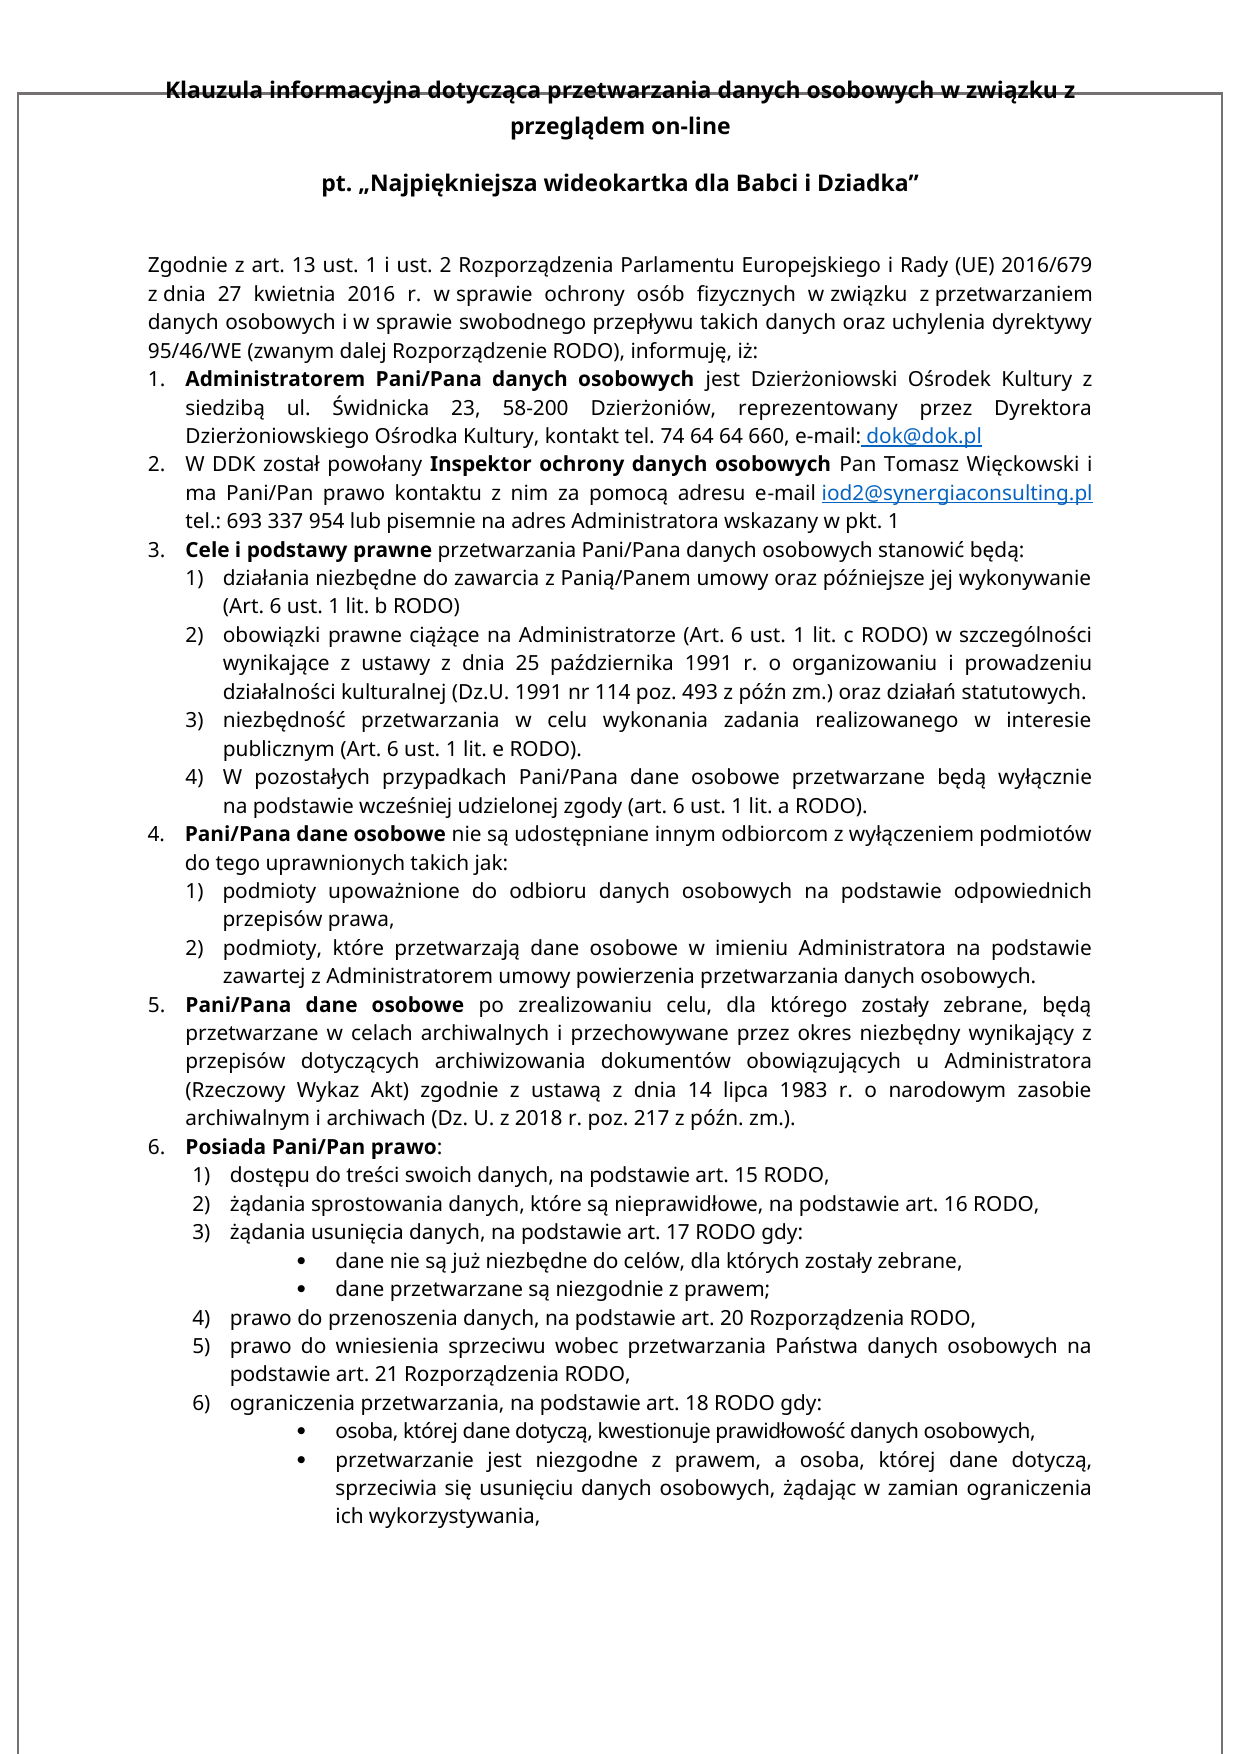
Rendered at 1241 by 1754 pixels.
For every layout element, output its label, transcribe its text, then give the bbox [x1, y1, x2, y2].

list żądania sprostowania danych, które są nieprawidłowe, na podstawie art. 16 RODO, [192, 1189, 1093, 1217]
list podmioty upoważnione do odbioru danych osobowych na podstawie odpowiednich przepisów prawa, [185, 876, 1093, 933]
list dane przetwarzane są niezgodnie z prawem; [298, 1274, 1093, 1303]
list prawo do przenoszenia danych, na podstawie art. 20 Rozporządzenia RODO, [192, 1303, 1093, 1331]
list Pani/Pana dane osobowe po zrealizowaniu celu, dla którego zostały zebrane, będą przetwarzane w celach archiwalnych i przechowywane przez okres niezbędny wynikający z przepisów dotyczących archiwizowania dokumentów obowiązujących u Administratora (Rzeczowy Wykaz Akt) zgodnie z ustawą z dnia 14 lipca 1983 r. o narodowym zasobie archiwalnym i archiwach (Dz. U. z 2018 r. poz. 217 z późn. zm.). [148, 990, 1093, 1132]
list osoba, której dane dotyczą, kwestionuje prawidłowość danych osobowych, [298, 1416, 1093, 1445]
list Administratorem Pani/Pana danych osobowych jest Dzierżoniowski Ośrodek Kultury z siedzibą ul. Świdnicka 23, 58-200 Dzierżoniów, reprezentowany przez Dyrektora Dzierżoniowskiego Ośrodka Kultury, kontakt tel. 74 64 64 660, e-mail: dok@dok.pl [148, 364, 1093, 449]
list W DDK został powołany Inspektor ochrony danych osobowych Pan Tomasz Więckowski i ma Pani/Pan prawo kontaktu z nim za pomocą adresu e-mail iod2@synergiaconsulting.pl tel.: 693 337 954 lub pisemnie na adres Administratora wskazany w pkt. 1 [148, 449, 1093, 535]
list żądania usunięcia danych, na podstawie art. 17 RODO gdy: [192, 1217, 1093, 1246]
list dostępu do treści swoich danych, na podstawie art. 15 RODO, [192, 1160, 1093, 1189]
list podmioty, które przetwarzają dane osobowe w imieniu Administratora na podstawie zawartej z Administratorem umowy powierzenia przetwarzania danych osobowych. [185, 933, 1093, 990]
list Cele i podstawy prawne przetwarzania Pani/Pana danych osobowych stanowić będą: [148, 535, 1093, 563]
list obowiązki prawne ciążące na Administratorze (Art. 6 ust. 1 lit. c RODO) w szczególności wynikające z ustawy z dnia 25 października 1991 r. o organizowaniu i prowadzeniu działalności kulturalnej (Dz.U. 1991 nr 114 poz. 493 z późn zm.) oraz działań statutowych. [185, 620, 1093, 705]
list Pani/Pana dane osobowe nie są udostępniane innym odbiorcom z wyłączeniem podmiotów do tego uprawnionych takich jak: [147, 819, 1093, 876]
list przetwarzanie jest niezgodne z prawem, a osoba, której dane dotyczą, sprzeciwia się usunięciu danych osobowych, żądając w zamian ograniczenia ich wykorzystywania, [298, 1445, 1093, 1530]
list ograniczenia przetwarzania, na podstawie art. 18 RODO gdy: [192, 1388, 1093, 1416]
list Posiada Pani/Pan prawo: [148, 1132, 1093, 1160]
list prawo do wniesienia sprzeciwu wobec przetwarzania Państwa danych osobowych na podstawie art. 21 Rozporządzenia RODO, [192, 1331, 1093, 1388]
text Zgodnie z art. 13 ust. 1 i ust. 2 Rozporządzenia Parlamentu Europejskiego i Rady (UE) 2016/679 z dnia 27 kwietnia 2016 r. w sprawie ochrony osób fizycznych w związku z przetwarzaniem danych osobowych i w sprawie swobodnego przepływu takich danych oraz uchylenia dyrektywy 95/46/WE (zwanym dalej Rozporządzenie RODO), informuję, iż: [148, 250, 1093, 364]
list W pozostałych przypadkach Pani/Pana dane osobowe przetwarzane będą wyłącznie na podstawie wcześniej udzielonej zgody (art. 6 ust. 1 lit. a RODO). [185, 762, 1093, 819]
list niezbędność przetwarzania w celu wykonania zadania realizowanego w interesie publicznym (Art. 6 ust. 1 lit. e RODO). [185, 705, 1093, 762]
list dane nie są już niezbędne do celów, dla których zostały zebrane, [298, 1246, 1093, 1274]
list działania niezbędne do zawarcia z Panią/Panem umowy oraz późniejsze jej wykonywanie (Art. 6 ust. 1 lit. b RODO) [185, 563, 1093, 620]
